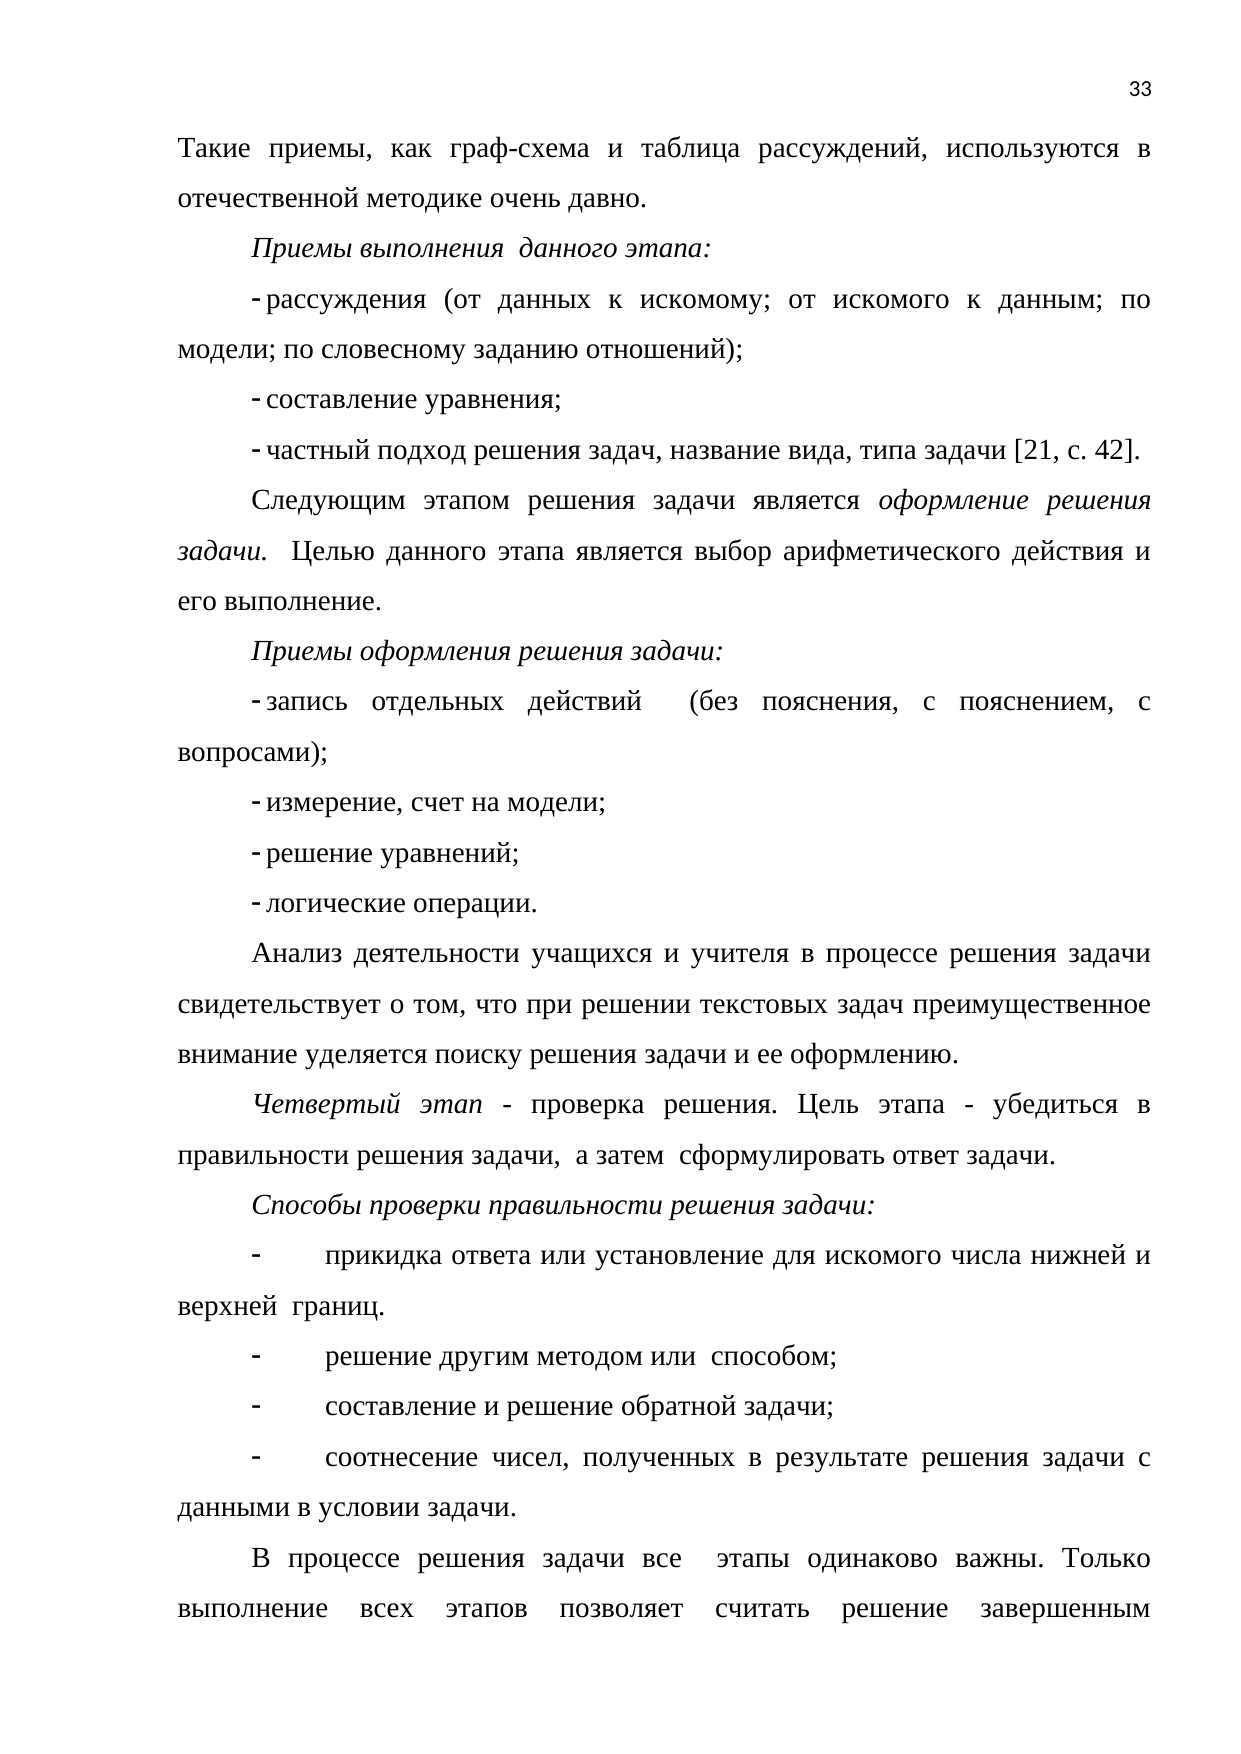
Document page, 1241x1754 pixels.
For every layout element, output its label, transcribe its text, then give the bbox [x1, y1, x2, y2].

list запись отдельных действий (без пояснения, с пояснением, с вопросами); [177, 683, 1152, 767]
text Способы проверки правильности решения задачи: [177, 1187, 1152, 1221]
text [177, 130, 1152, 214]
list частный подход решения задач, название вида, типа задачи [21, с. 42]. [177, 432, 1152, 466]
list прикидка ответа или установление для искомого числа нижней и верхней границ. [177, 1237, 1152, 1321]
list соотнесение чисел, полученных в результате решения задачи с данными в условии задачи. [177, 1439, 1152, 1523]
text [177, 1540, 1152, 1623]
list решение уравнений; [177, 835, 1152, 868]
text Следующим этапом решения задачи является оформление решения задачи. Целью данного этапа является выбор арифметического действия и его выполнение. [177, 482, 1152, 616]
text Четвертый этап - проверка решения. Цель этапа - убедиться в правильности решения задачи, а затем сформулировать ответ задачи. [177, 1086, 1152, 1170]
list решение другим методом или способом; [177, 1338, 1152, 1372]
text Приемы оформления решения задачи: [177, 633, 1152, 667]
list измерение, счет на модели; [177, 784, 1152, 818]
list составление и решение обратной задачи; [177, 1388, 1152, 1422]
list рассуждения (от данных к искомому; от искомого к данным; по модели; по словесному заданию отношений); [177, 281, 1152, 365]
list логические операции. [177, 885, 1152, 919]
text Анализ деятельности учащихся и учителя в процессе решения задачи свидетельствует о том, что при решении текстовых задач преимущественное внимание уделяется поиску решения задачи и ее оформлению. [177, 936, 1152, 1070]
text Приемы выполнения данного этапа: [177, 230, 1152, 264]
list составление уравнения; [177, 381, 1152, 415]
